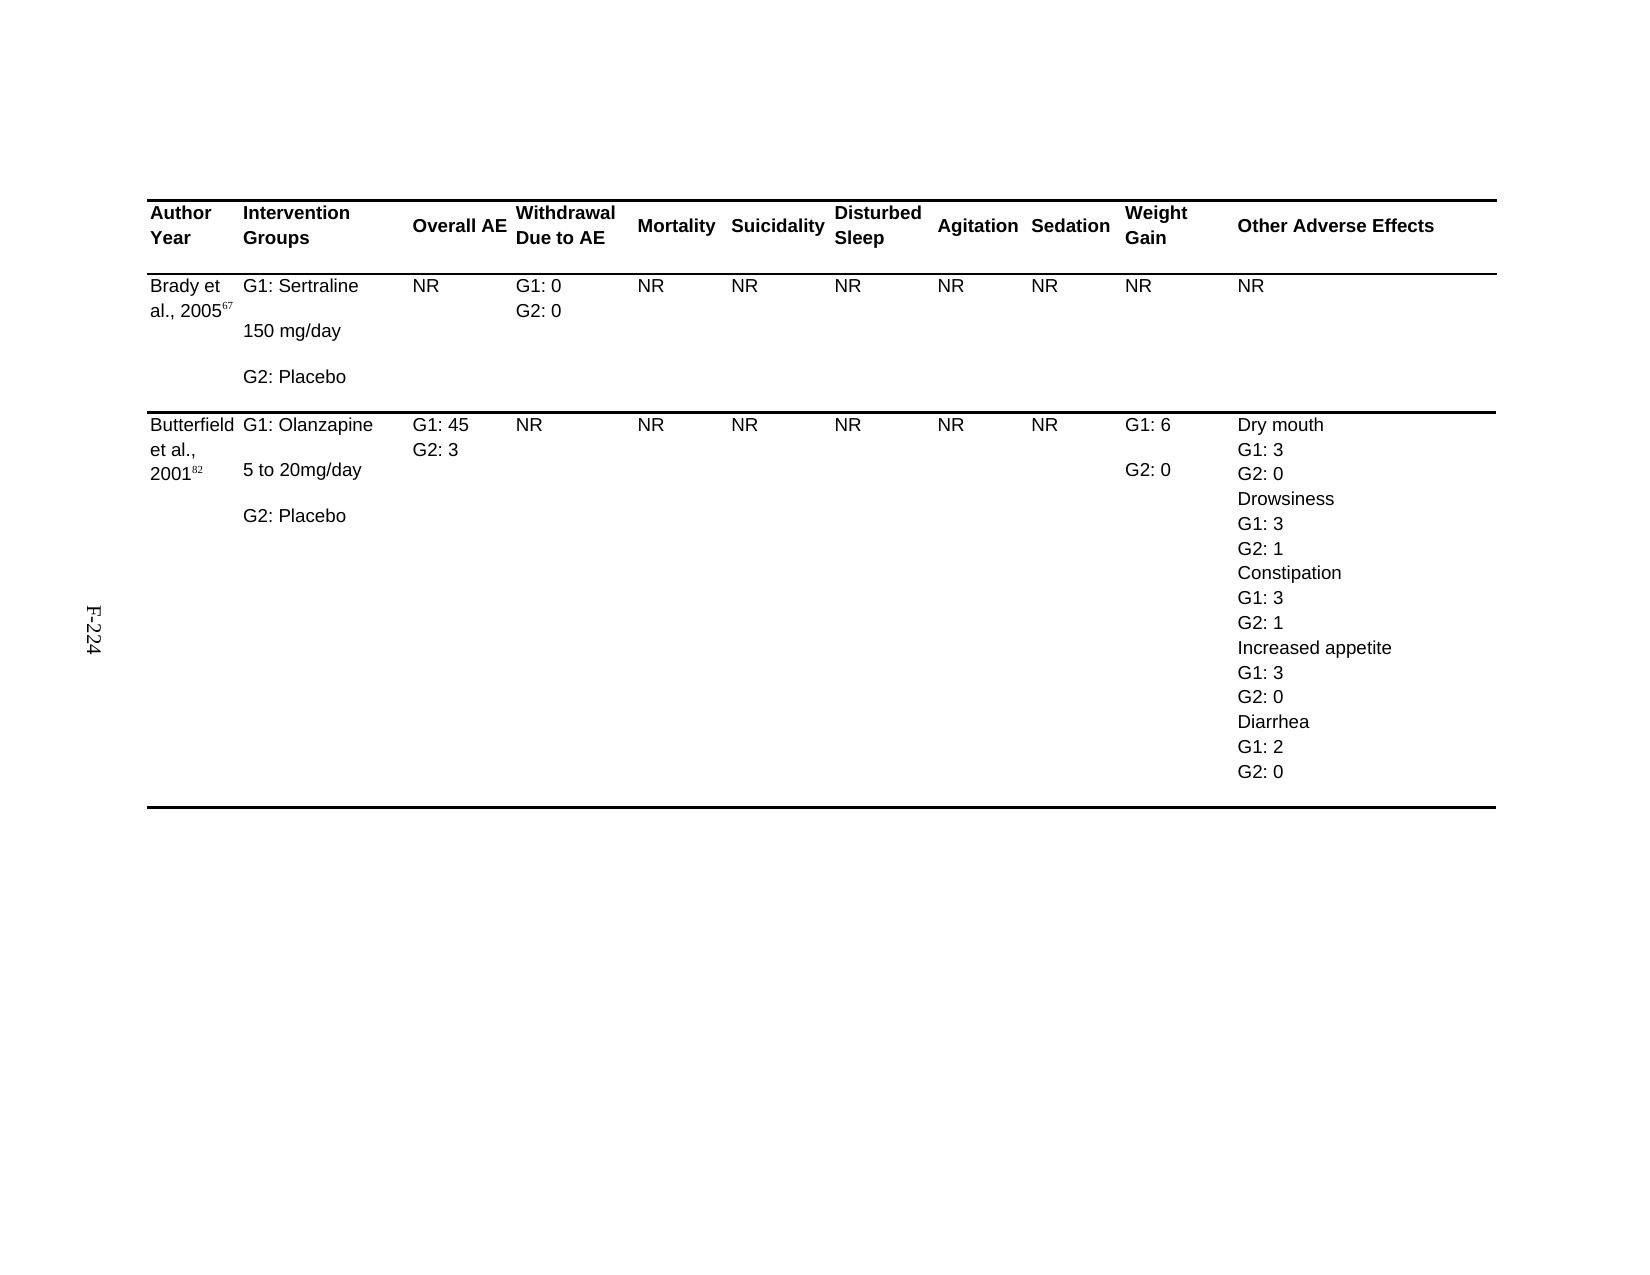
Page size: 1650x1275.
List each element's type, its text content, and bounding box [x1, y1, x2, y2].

table_cell NR [1028, 414, 1122, 806]
table_header Weight Gain [1122, 202, 1234, 272]
table_cell NR [1122, 275, 1234, 411]
table_cell NR [831, 414, 934, 806]
table_header Intervention Groups [240, 202, 409, 272]
table_cell G1: 6 G2: 0 [1122, 414, 1234, 806]
table_header Other Adverse Effects [1235, 202, 1497, 272]
table_header Suicidality [728, 202, 831, 272]
table_cell NR [634, 414, 728, 806]
table_cell G1: Sertraline 150 mg/day G2: Placebo [240, 275, 409, 411]
table_header Mortality [634, 202, 728, 272]
table_cell NR [831, 275, 934, 411]
table_cell NR [934, 275, 1028, 411]
table_header Withdrawal Due to AE [513, 202, 634, 272]
table_cell NR [1235, 275, 1496, 411]
table_cell NR [409, 275, 512, 411]
table_cell NR [513, 414, 634, 806]
table_cell NR [728, 414, 831, 806]
table_cell NR [728, 275, 831, 411]
table_cell Dry mouth G1: 3 G2: 0 Drowsiness G1: 3 G2: 1 Constipation G1: 3 G2: 1 Increased appetite G1: 3 G2: 0 Diarrhea G1: 2 G2: 0 [1235, 414, 1496, 806]
table_cell G1: Olanzapine 5 to 20mg/day G2: Placebo [240, 414, 409, 806]
table_cell NR [1028, 275, 1122, 411]
table_header Sedation [1028, 202, 1122, 272]
table_header Overall AE [409, 202, 512, 272]
table_cell G1: 0 G2: 0 [513, 275, 634, 411]
table_header Disturbed Sleep [831, 202, 934, 272]
table_cell Butterfield et al., 200182 [147, 414, 240, 806]
table_cell NR [634, 275, 728, 411]
table_cell G1: 45 G2: 3 [409, 414, 512, 806]
table_header Author Year [147, 202, 240, 272]
table_cell NR [934, 414, 1028, 806]
table_header Agitation [934, 202, 1028, 272]
table_cell Brady et al., 200567 [147, 275, 240, 411]
